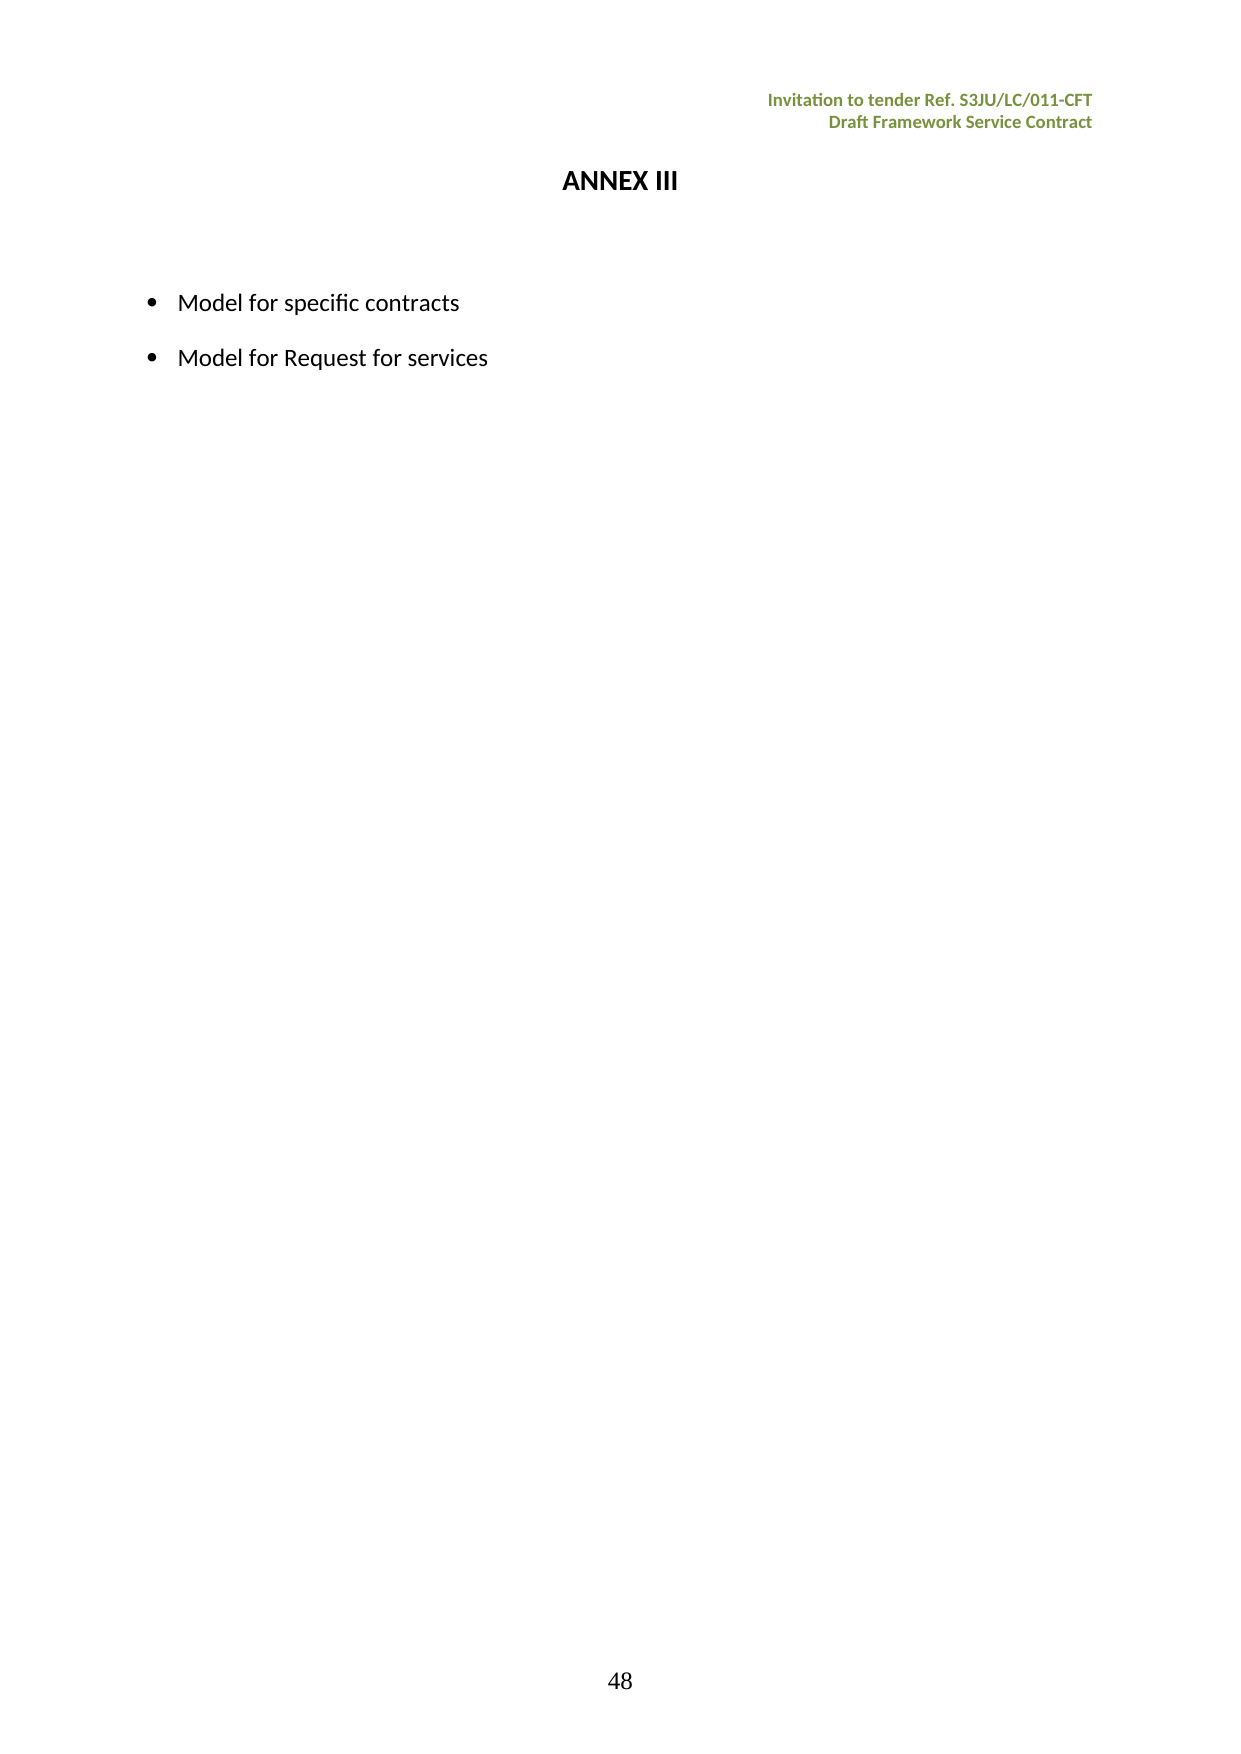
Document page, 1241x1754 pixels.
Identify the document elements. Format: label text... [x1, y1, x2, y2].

list Model for specific contracts [148, 287, 1092, 317]
list Model for Request for services [148, 342, 1092, 373]
text ANNEX III [148, 162, 1092, 198]
